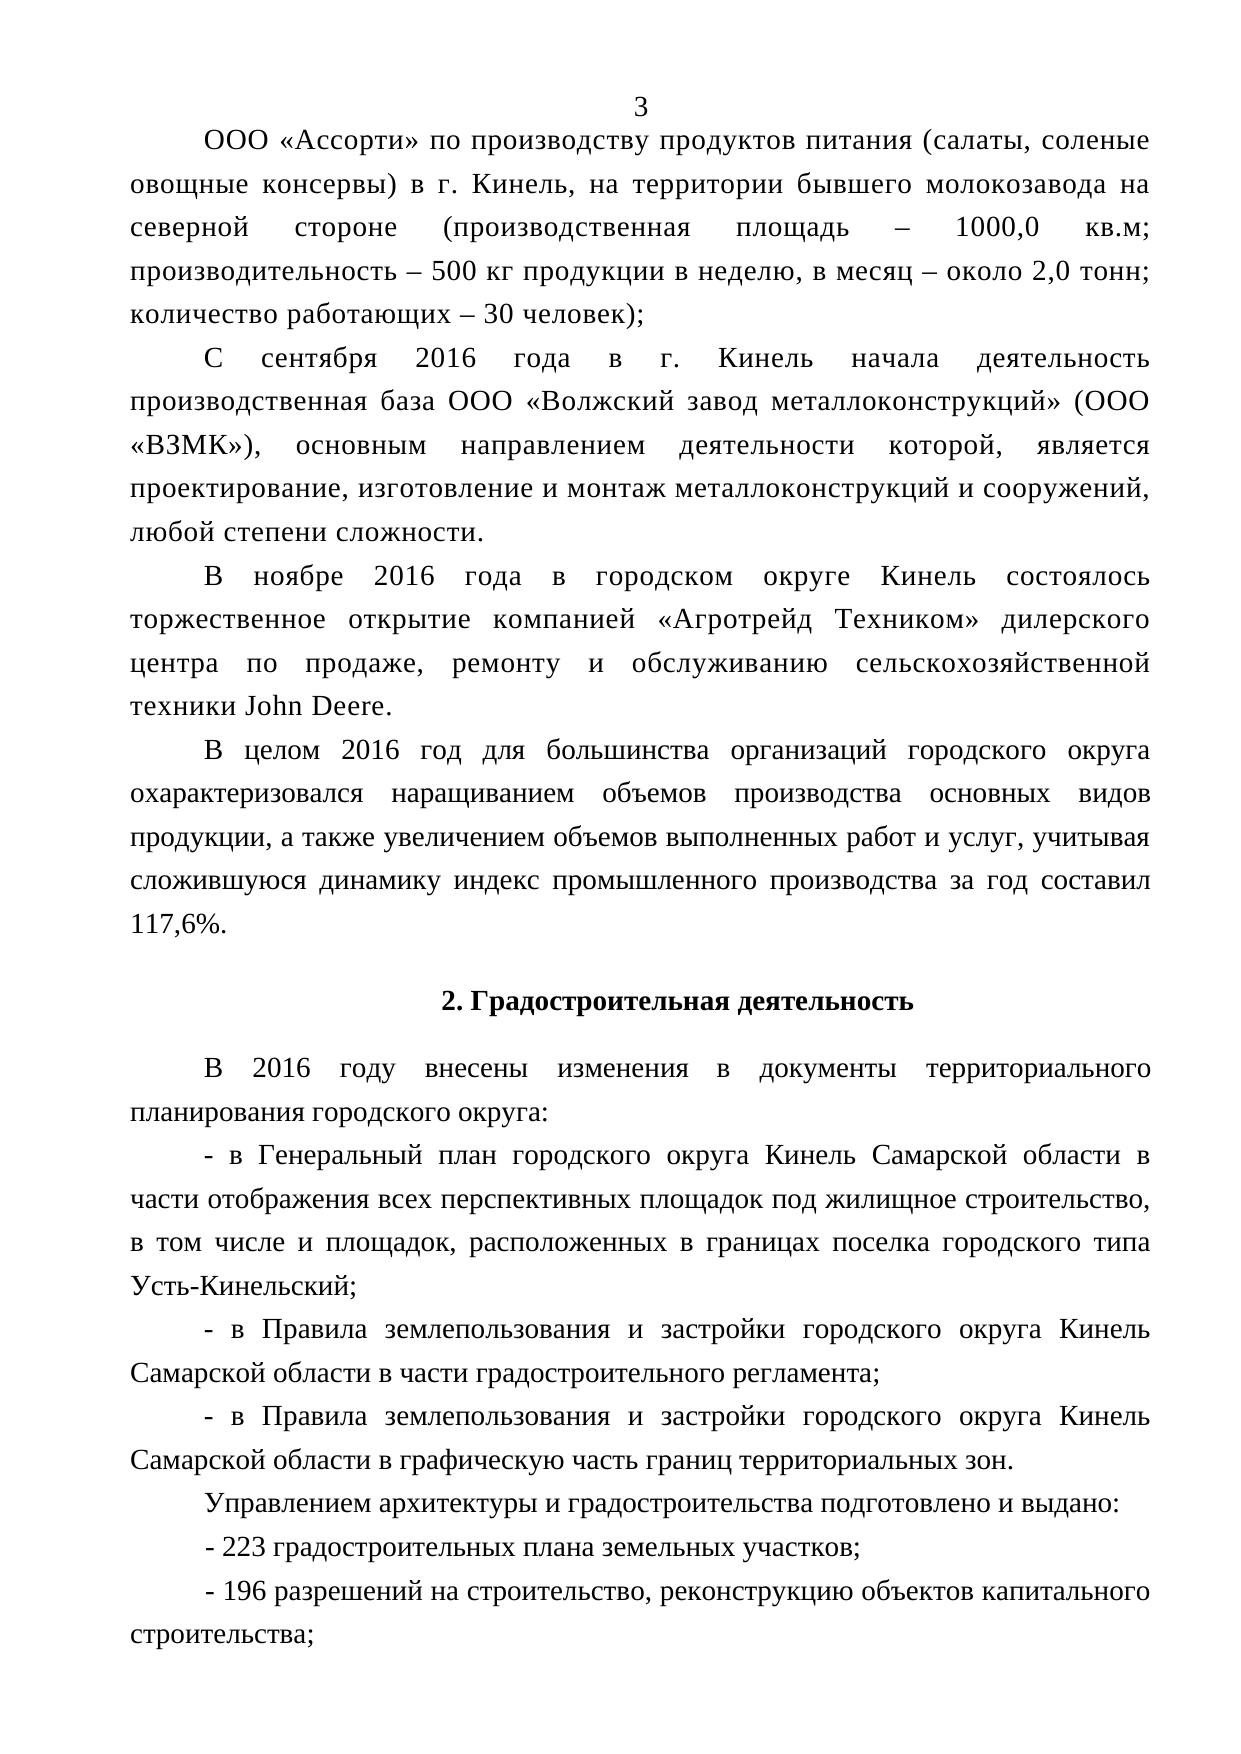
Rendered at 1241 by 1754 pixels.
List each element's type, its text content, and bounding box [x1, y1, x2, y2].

text - в Генеральный план городского округа Кинель Самарской области в части отображения всех перспективных площадок под жилищное строительство, в том числе и площадок, расположенных в границах поселка городского типа Усть-Кинельский; [130, 1137, 1152, 1301]
text 2. Градостроительная деятельность [130, 983, 1152, 1017]
text В целом 2016 год для большинства организаций городского округа охарактеризовался наращиванием объемов производства основных видов продукции, а также увеличением объемов выполненных работ и услуг, учитывая сложившуюся динамику индекс промышленного производства за год составил 117,6%. [130, 732, 1152, 939]
text - в Правила землепользования и застройки городского округа Кинель Самарской области в графическую часть границ территориальных зон. [130, 1398, 1152, 1476]
text ООО «Ассорти» по производству продуктов питания (салаты, соленые овощные консервы) в г. Кинель, на территории бывшего молокозавода на северной стороне (производственная площадь – 1000,0 кв.м; производительность – 500 кг продукции в неделю, в месяц – около 2,0 тонн; количество работающих – 30 человек); [130, 122, 1152, 330]
text - 223 градостроительных плана земельных участков; [130, 1529, 1152, 1563]
text - в Правила землепользования и застройки городского округа Кинель Самарской области в части градостроительного регламента; [130, 1311, 1152, 1388]
text - 196 разрешений на строительство, реконструкцию объектов капитального строительства; [130, 1573, 1152, 1650]
text В ноябре 2016 года в городском округе Кинель состоялось торжественное открытие компанией «Агротрейд Техником» дилерского центра по продаже, ремонту и обслуживанию сельскохозяйственной техники John Deere. [130, 558, 1152, 722]
text С сентября 2016 года в г. Кинель начала деятельность производственная база ООО «Волжский завод металлоконструкций» (ООО «ВЗМК»), основным направлением деятельности которой, является проектирование, изготовление и монтаж металлоконструкций и сооружений, любой степени сложности. [130, 340, 1152, 548]
text Управлением архитектуры и градостроительства подготовлено и выдано: [130, 1486, 1152, 1519]
text В 2016 году внесены изменения в документы территориального планирования городского округа: [130, 1050, 1152, 1127]
